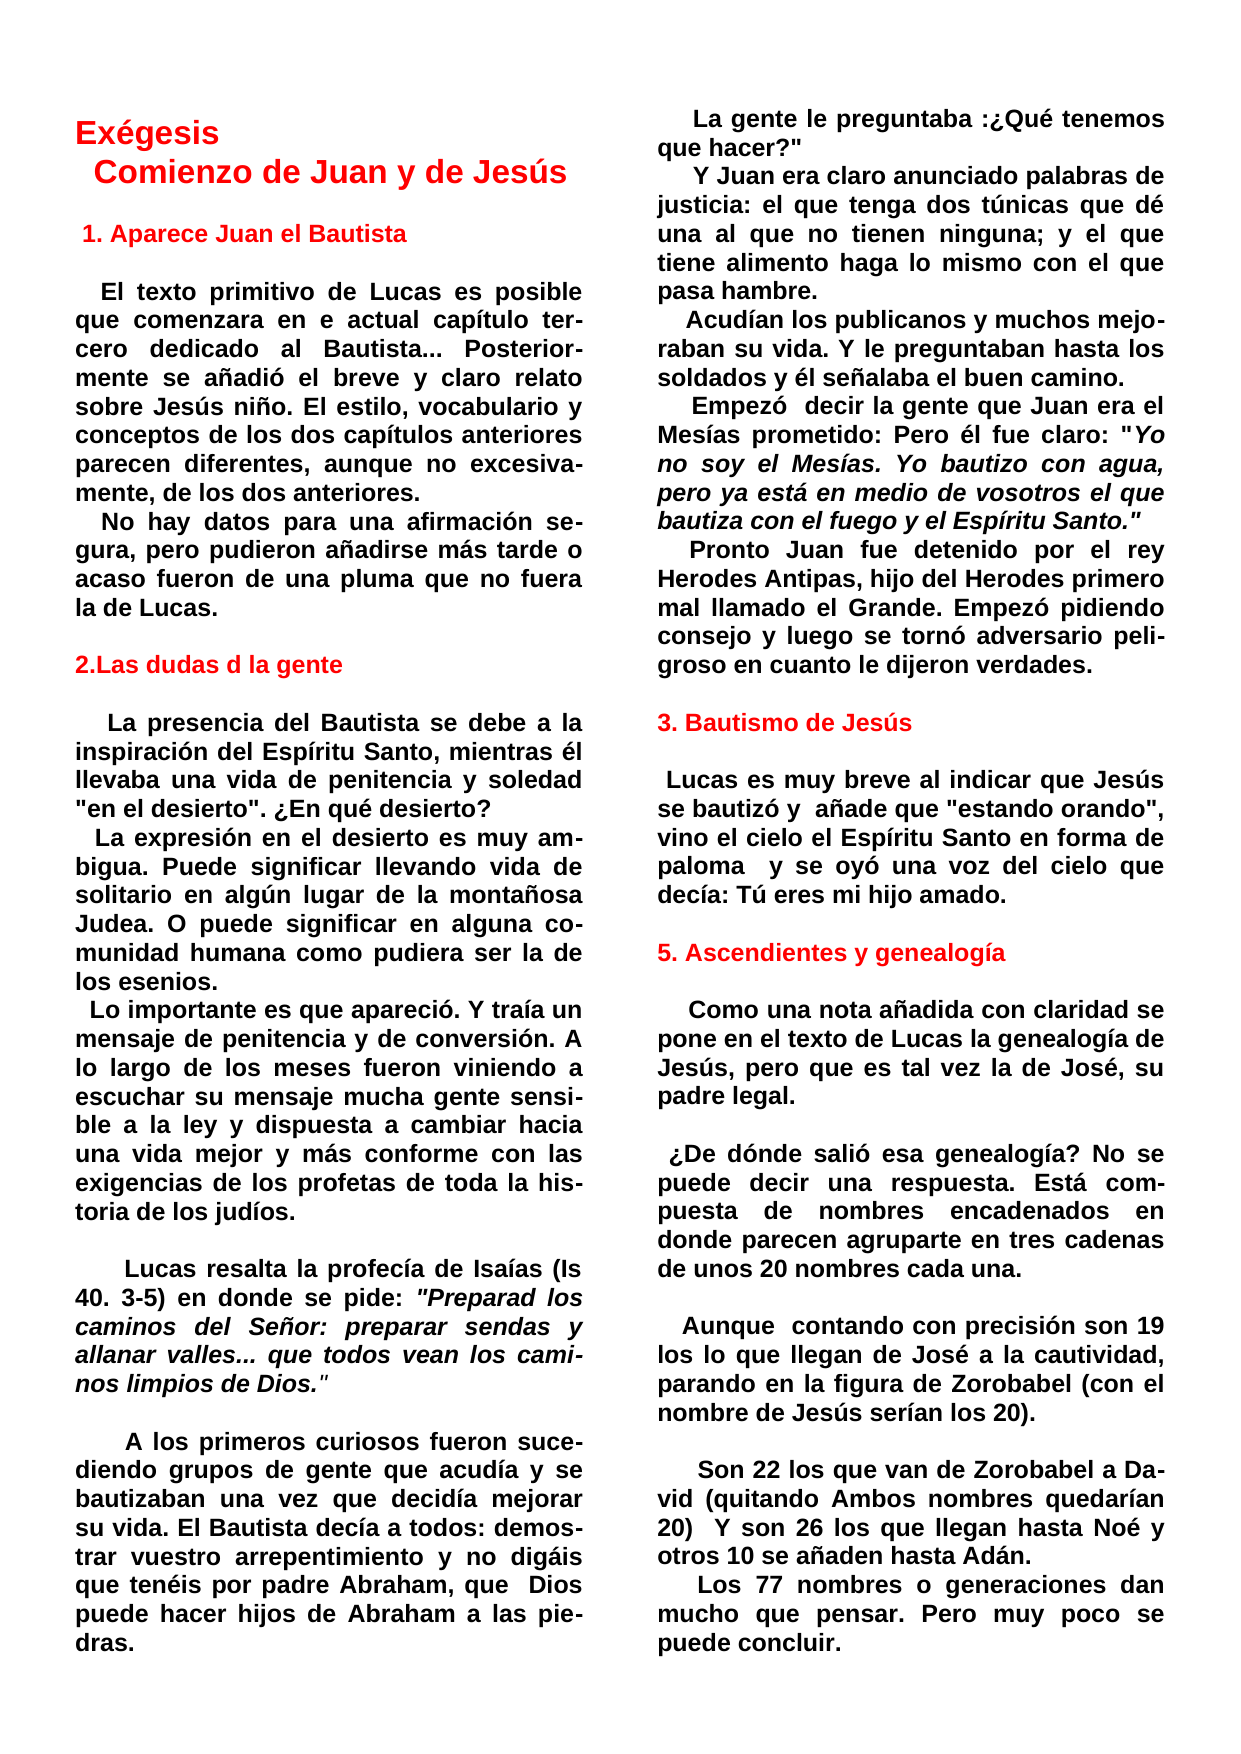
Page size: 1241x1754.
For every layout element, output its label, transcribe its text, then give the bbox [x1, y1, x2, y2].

text 1. Aparece Juan el Bautista [75, 219, 583, 248]
text A los primeros curiosos fueron sucediendo grupos de gente que acudía y se bautizaban una vez que decidía mejorar su vida. El Bautista decía a todos: demostrar vuestro arrepentimiento y no digáis que tenéis por padre Abraham, que Dios puede hacer hijos de Abraham a las piedras. [75, 1427, 583, 1657]
text 3. Bautismo de Jesús [657, 707, 1165, 736]
text La presencia del Bautista se debe a la inspiración del Espíritu Santo, mientras él llevaba una vida de penitencia y soledad "en el desierto". ¿En qué desierto? [75, 708, 583, 823]
text El texto primitivo de Lucas es posible que comenzara en e actual capítulo tercero dedicado al Bautista... Posteriormente se añadió el breve y claro relato sobre Jesús niño. El estilo, vocabulario y conceptos de los dos capítulos anteriores parecen diferentes, aunque no excesivamente, de los dos anteriores. [75, 277, 583, 507]
text 5. Ascendientes y genealogía [657, 937, 1165, 966]
text Lucas resalta la profecía de Isaías (Is 40. 3-5) en donde se pide: "Preparad los caminos del Señor: preparar sendas y allanar valles... que todos vean los caminos limpios de Dios." [75, 1254, 583, 1398]
text Son 22 los que van de Zorobabel a David (quitando Ambos nombres quedarían 20) Y son 26 los que llegan hasta Noé y otros 10 se añaden hasta Adán. [657, 1455, 1165, 1570]
text 2.Las dudas d la gente [75, 650, 583, 679]
text Comienzo de Juan y de Jesús [75, 152, 583, 190]
text Pronto Juan fue detenido por el rey Herodes Antipas, hijo del Herodes primero mal llamado el Grande. Empezó pidiendo consejo y luego se tornó adversario peligroso en cuanto le dijeron verdades. [657, 535, 1165, 679]
text La gente le preguntaba :¿Qué tenemos que hacer?" [657, 104, 1165, 161]
text Lucas es muy breve al indicar que Jesús se bautizó y añade que "estando orando", vino el cielo el Espíritu Santo en forma de paloma y se oyó una voz del cielo que decía: Tú eres mi hijo amado. [657, 765, 1165, 909]
text Exégesis [75, 113, 583, 152]
text La expresión en el desierto es muy ambigua. Puede significar llevando vida de solitario en algún lugar de la montañosa Judea. O puede significar en alguna comunidad humana como pudiera ser la de los esenios. [75, 823, 583, 995]
text Lo importante es que apareció. Y traía un mensaje de penitencia y de conversión. A lo largo de los meses fueron viniendo a escuchar su mensaje mucha gente sensible a la ley y dispuesta a cambiar hacia una vida mejor y más conforme con las exigencias de los profetas de toda la historia de los judíos. [75, 995, 583, 1225]
text Y Juan era claro anunciado palabras de justicia: el que tenga dos túnicas que dé una al que no tienen ninguna; y el que tiene alimento haga lo mismo con el que pasa hambre. [657, 161, 1165, 305]
text ¿De dónde salió esa genealogía? No se puede decir una respuesta. Está compuesta de nombres encadenados en donde parecen agruparte en tres cadenas de unos 20 nombres cada una. [657, 1139, 1165, 1282]
text Aunque contando con precisión son 19 los lo que llegan de José a la cautividad, parando en la figura de Zorobabel (con el nombre de Jesús serían los 20). [657, 1311, 1165, 1426]
text Como una nota añadida con claridad se pone en el texto de Lucas la genealogía de Jesús, pero que es tal vez la de José, su padre legal. [657, 995, 1165, 1110]
text Empezó decir la gente que Juan era el Mesías prometido: Pero él fue claro: "Yo no soy el Mesías. Yo bautizo con agua, pero ya está en medio de vosotros el que bautiza con el fuego y el Espíritu Santo." [657, 391, 1165, 535]
text No hay datos para una afirmación segura, pero pudieron añadirse más tarde o acaso fueron de una pluma que no fuera la de Lucas. [75, 507, 583, 622]
text Acudían los publicanos y muchos mejoraban su vida. Y le preguntaban hasta los soldados y él señalaba el buen camino. [657, 305, 1165, 391]
text Los 77 nombres o generaciones dan mucho que pensar. Pero muy poco se puede concluir. [657, 1570, 1165, 1656]
